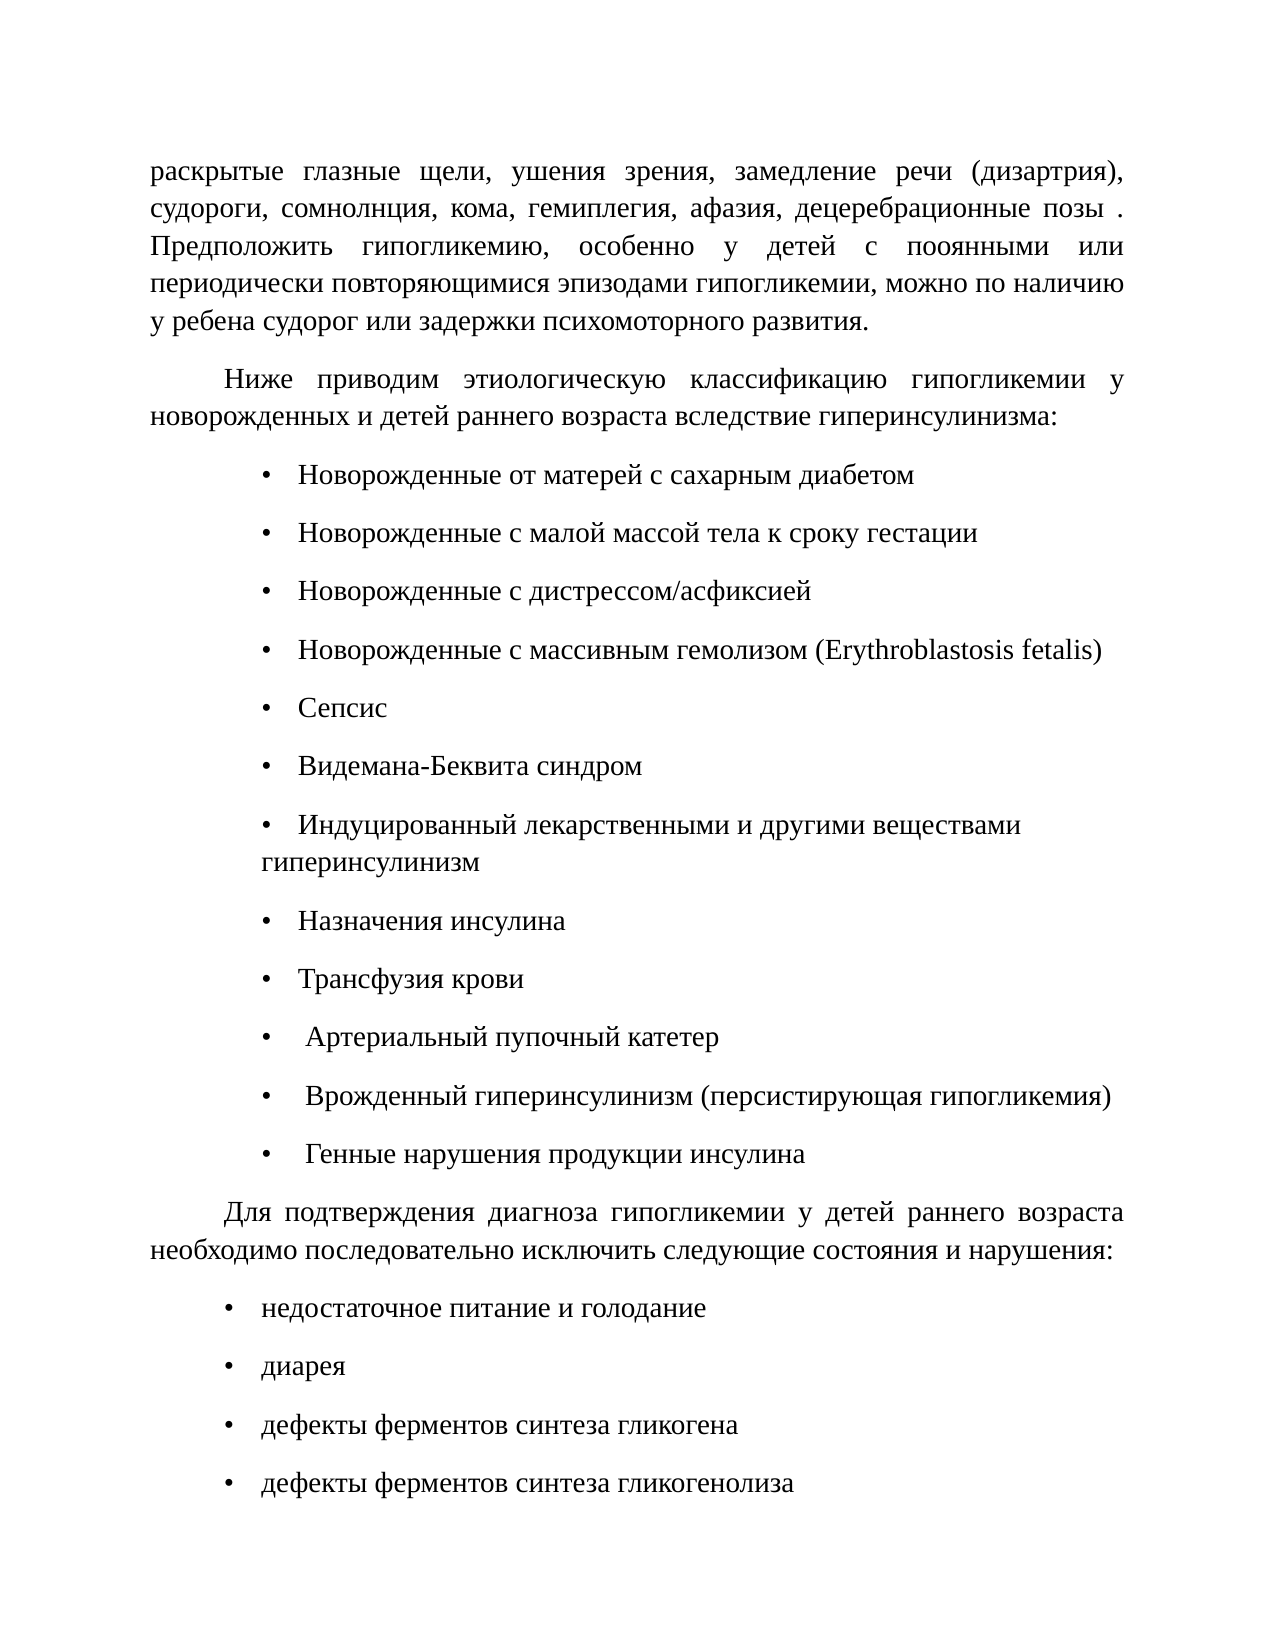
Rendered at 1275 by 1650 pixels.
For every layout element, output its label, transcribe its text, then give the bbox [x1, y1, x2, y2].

list Трансфузия крови [261, 958, 1125, 996]
text Для подтверждения диагноза гипогликемии у детей раннего возраста необходимо последовательно исключить следующие состояния и нарушения: [150, 1192, 1125, 1267]
list дефекты ферментов синтеза гликогена [224, 1404, 1125, 1442]
list Видемана-Беквита синдром [261, 746, 1125, 783]
list Артериальный пупочный катетер [261, 1017, 1125, 1054]
list недостаточное питание и голодание [224, 1287, 1125, 1325]
list Новорожденные с массивным гемолизом (Erythroblastosis fetalis) [261, 629, 1125, 667]
list Сепсис [261, 687, 1125, 725]
list Новорожденные с дистрессом/асфиксией [261, 571, 1125, 608]
list Генные нарушения продукции инсулина [261, 1133, 1125, 1171]
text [150, 150, 1125, 337]
list Индуцированный лекарственными и другими веществами гиперинсулинизм [261, 804, 1125, 879]
list Врожденный гиперинсулинизм (персистирующая гипогликемия) [261, 1075, 1125, 1112]
list Назначения инсулина [261, 900, 1125, 937]
list дефекты ферментов синтеза гликогенолиза [224, 1462, 1125, 1500]
list Новорожденные с малой массой тела к сроку гестации [261, 512, 1125, 550]
text Ниже приводим этиологическую классификацию гипогликемии у новорожденных и детей раннего возраста вследствие гиперинсулинизма: [150, 358, 1125, 433]
list Новорожденные от матерей с сахарным диабетом [261, 454, 1125, 492]
list диарея [224, 1346, 1125, 1383]
